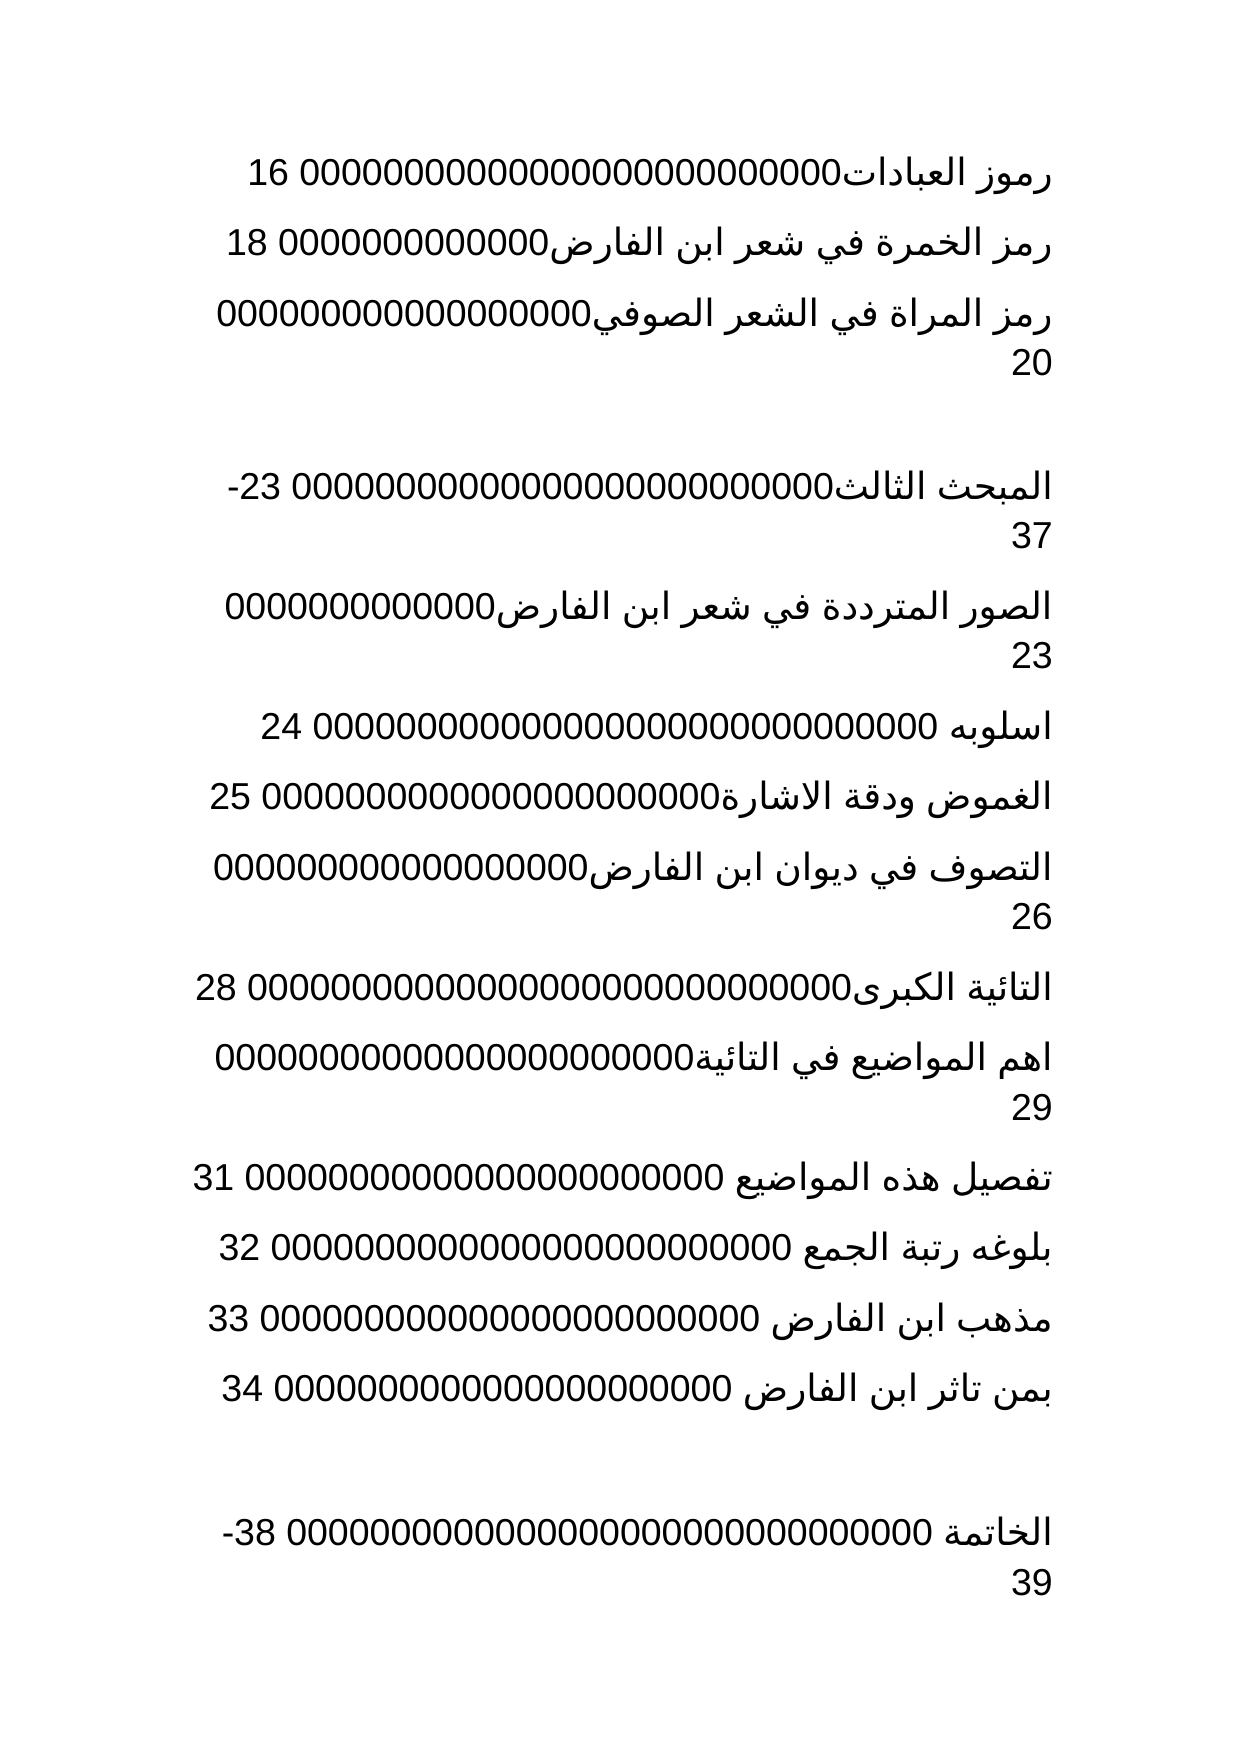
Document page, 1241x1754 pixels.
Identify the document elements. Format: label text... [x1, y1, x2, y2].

text رمز المراة في الشعر الصوفي000000000000000000 20 [187, 291, 1053, 383]
text رمز الخمرة في شعر ابن الفارض0000000000000 18 [187, 220, 1053, 263]
text اهم المواضيع في التائية00000000000000000000000 29 [187, 1035, 1053, 1128]
text الخاتمة 0000000000000000000000000000000 38-39 [187, 1510, 1053, 1603]
text اسلوبه 000000000000000000000000000000 24 [187, 704, 1053, 747]
text مذهب ابن الفارض 000000000000000000000000 33 [187, 1296, 1053, 1339]
text المبحث الثالث00000000000000000000000000 23-37 [187, 464, 1053, 557]
text التائية الكبرى00000000000000000000000000000 28 [187, 965, 1053, 1008]
text تفصيل هذه المواضيع 00000000000000000000000 31 [187, 1155, 1053, 1198]
text رموز العبادات00000000000000000000000000 16 [187, 150, 1053, 193]
text بمن تاثر ابن الفارض 0000000000000000000000 34 [187, 1366, 1053, 1409]
text التصوف في ديوان ابن الفارض000000000000000000 26 [187, 845, 1053, 937]
text الغموض ودقة الاشارة0000000000000000000000 25 [187, 774, 1053, 817]
text بلوغه رتبة الجمع 0000000000000000000000000 32 [187, 1226, 1053, 1269]
text الصور المترددة في شعر ابن الفارض0000000000000 23 [187, 584, 1053, 677]
